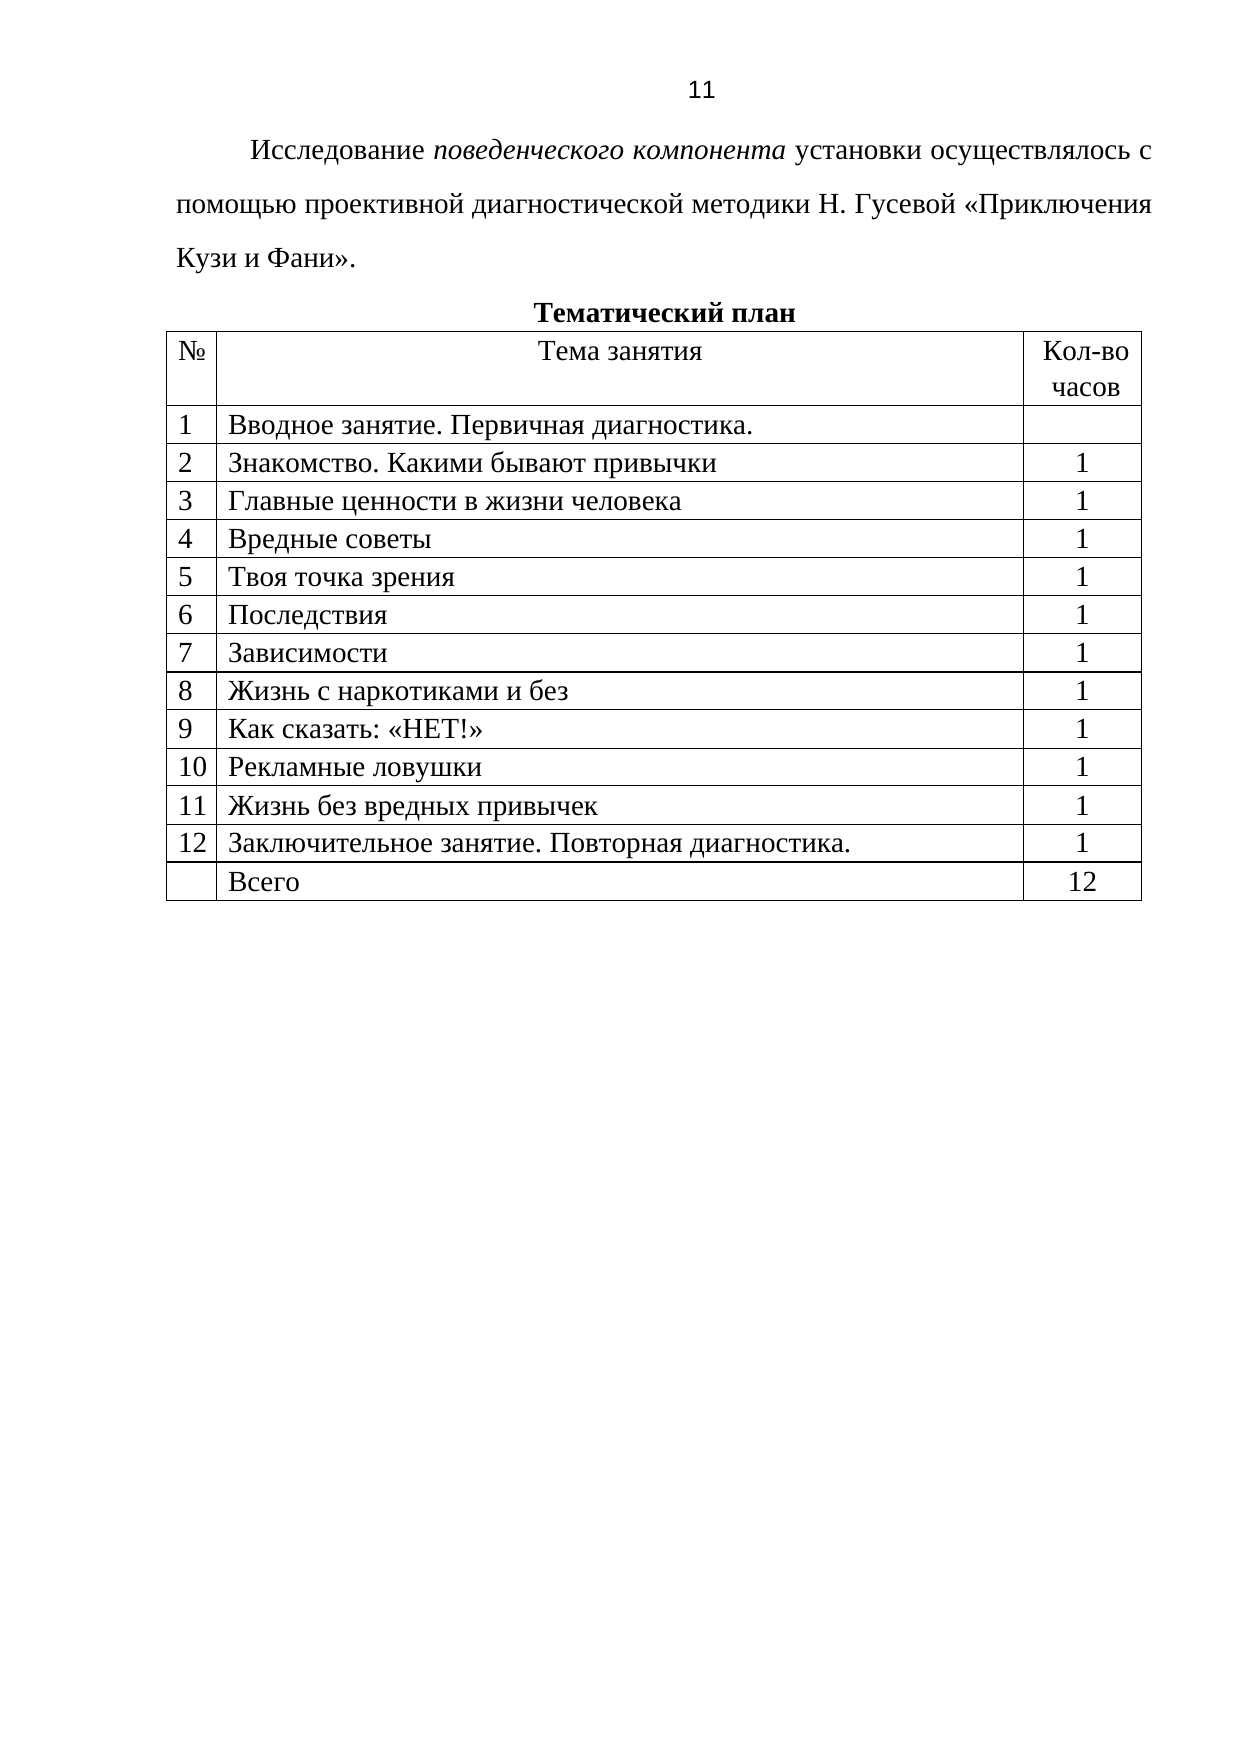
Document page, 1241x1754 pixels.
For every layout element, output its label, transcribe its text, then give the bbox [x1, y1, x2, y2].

table_cell 12 [1024, 863, 1141, 899]
table_cell Вводное занятие. Первичная диагностика. [217, 406, 1023, 443]
table_cell 1 [1024, 749, 1141, 785]
table_cell 1 [1024, 786, 1141, 823]
table_cell Заключительное занятие. Повторная диагностика. [217, 825, 1023, 861]
table_cell 6 [167, 596, 216, 633]
table_cell 11 [167, 786, 216, 823]
table_cell Как сказать: «НЕТ!» [217, 710, 1023, 747]
table_cell Жизнь без вредных привычек [217, 786, 1023, 823]
table_cell 1 [1024, 710, 1141, 747]
table_cell 1 [1024, 825, 1141, 861]
text Исследование поведенческого компонента установки осуществлялось с помощью проективной диагностической методики Н. Гусевой «Приключения Кузи и Фани». [176, 132, 1153, 274]
table_cell Знакомство. Какими бывают привычки [217, 444, 1023, 481]
table_cell 5 [167, 558, 216, 595]
table_header Тема занятия [217, 332, 1023, 405]
table_cell 1 [1024, 596, 1141, 633]
table_cell Зависимости [217, 634, 1023, 671]
subtitle Тематический план [177, 295, 1152, 328]
table_cell 1 [1024, 673, 1141, 709]
table_cell 3 [167, 482, 216, 519]
table_cell 1 [1024, 558, 1141, 595]
table_header № [167, 332, 216, 405]
table_cell Главные ценности в жизни человека [217, 482, 1023, 519]
table_cell 1 [1024, 444, 1141, 481]
table_cell 4 [167, 520, 216, 557]
table_cell Вредные советы [217, 520, 1023, 557]
table_cell 7 [167, 634, 216, 671]
table_cell Всего [217, 863, 1023, 899]
table_cell [1024, 406, 1141, 443]
table_cell 12 [167, 825, 216, 861]
table_cell [167, 863, 216, 899]
table_cell 1 [1024, 520, 1141, 557]
table_cell 8 [167, 673, 216, 709]
table_cell 9 [167, 710, 216, 747]
table_cell Рекламные ловушки [217, 749, 1023, 785]
table_cell 1 [1024, 482, 1141, 519]
table_cell 1 [167, 406, 216, 443]
table_header Кол-во часов [1024, 332, 1141, 405]
table_cell Твоя точка зрения [217, 558, 1023, 595]
table_cell 1 [1024, 634, 1141, 671]
table_cell 10 [167, 749, 216, 785]
table_cell 2 [167, 444, 216, 481]
table_cell Последствия [217, 596, 1023, 633]
table_cell Жизнь с наркотиками и без [217, 673, 1023, 709]
